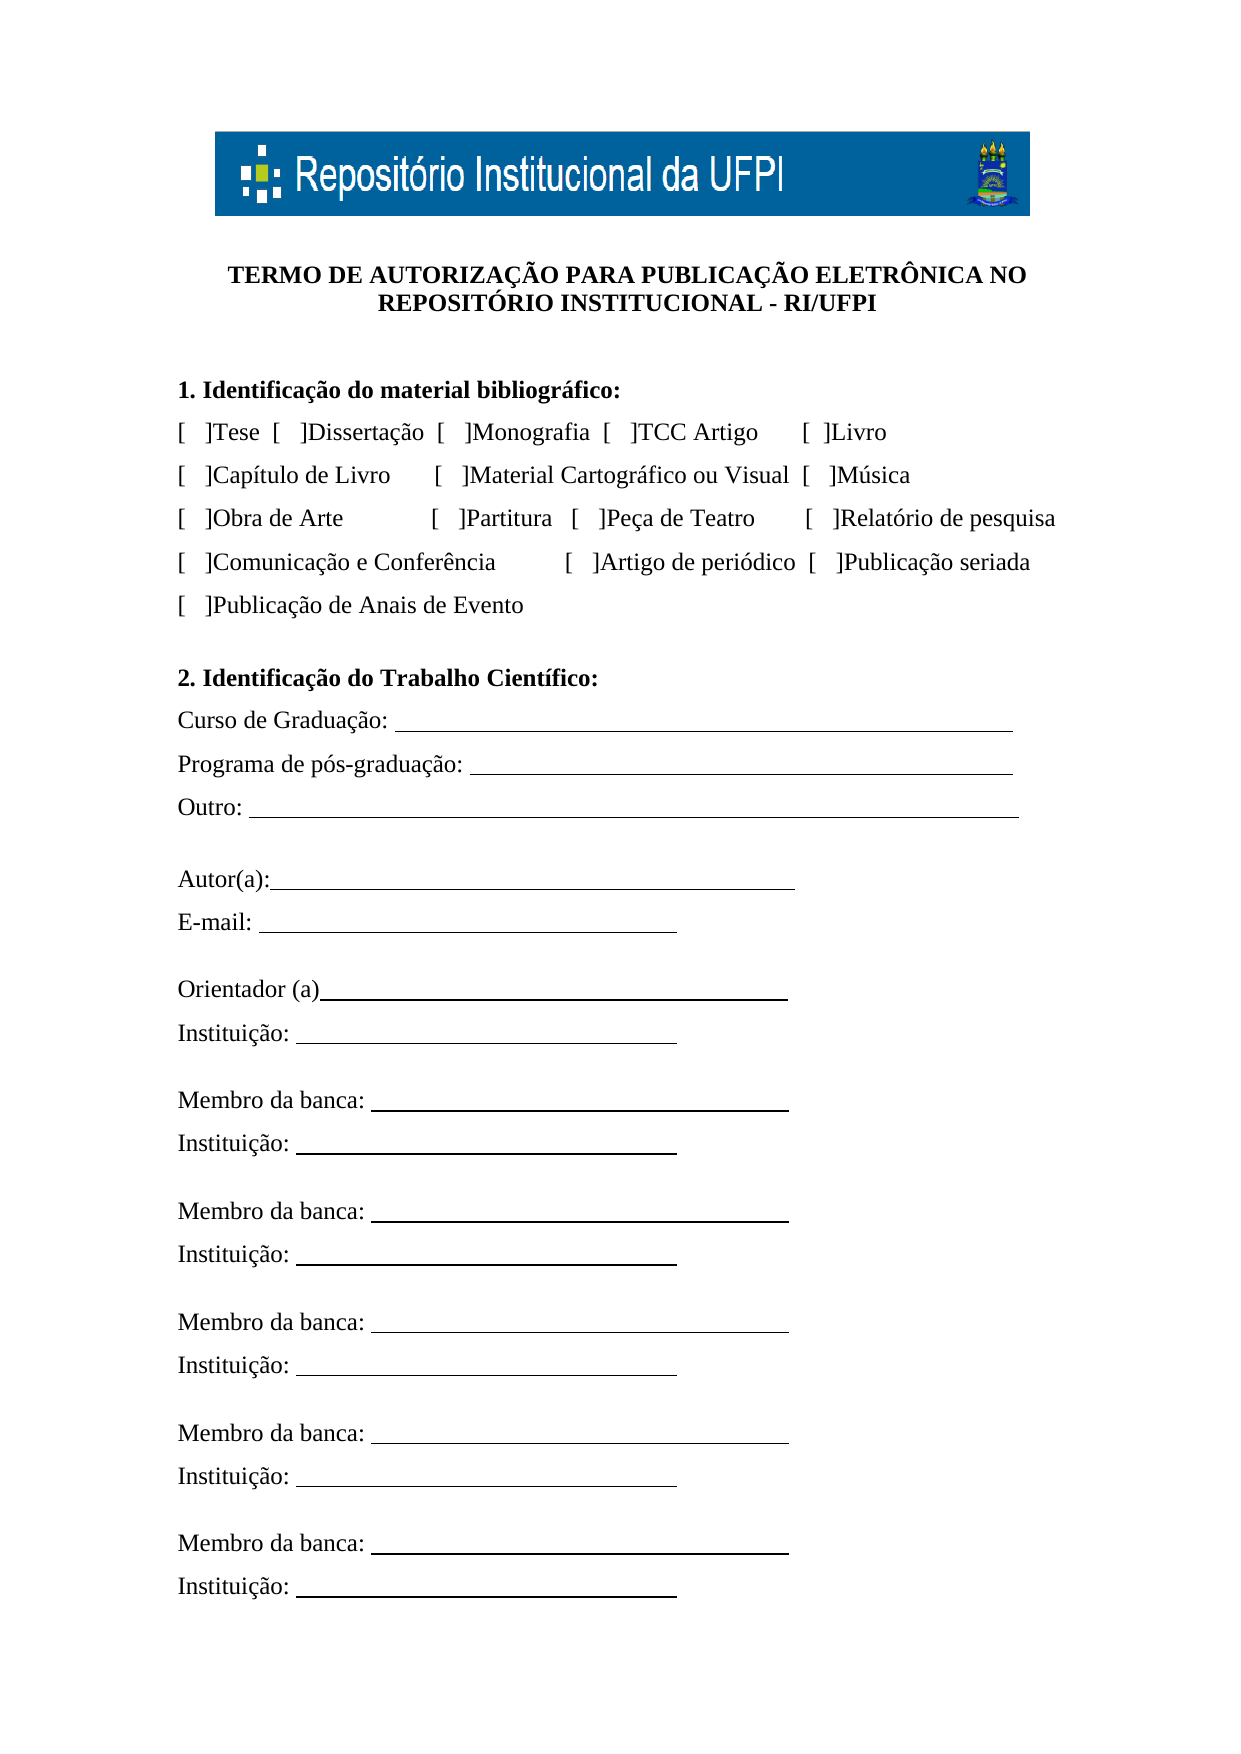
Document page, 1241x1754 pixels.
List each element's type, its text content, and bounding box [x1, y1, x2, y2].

text Membro da banca: Instituição: [177, 1528, 789, 1600]
text [ ]Obra de Arte [ ]Partitura [ ]Peça de Teatro [ ]Relatório de pesquisa [ ]Comunicação e Conferência [ ]Artigo de periódico [ ]Publicação seriada [177, 503, 1056, 575]
text Autor(a): E-mail: [177, 864, 795, 936]
subtitle TERMO DE AUTORIZAÇÃO PARA PUBLICAÇÃO ELETRÔNICA NO REPOSITÓRIO INSTITUCIONAL - RI/UFPI [227, 260, 1029, 317]
text [ ]Capítulo de Livro [ ]Material Cartográfico ou Visual [ ]Música [177, 460, 1067, 489]
list Identificação do material bibliográfico: [177, 375, 1067, 403]
text Membro da banca: Instituição: [177, 1307, 789, 1379]
picture [215, 131, 1030, 216]
subtitle Identificação do Trabalho Científico: [177, 663, 1067, 692]
text Curso de Graduação: Programa de pós-graduação: Outro: [177, 706, 1017, 821]
text Membro da banca: Instituição: [177, 1418, 789, 1489]
text Membro da banca: Instituição: [177, 1196, 789, 1268]
text Membro da banca: Instituição: [177, 1085, 789, 1157]
text Orientador (a) Instituição: [177, 974, 788, 1046]
text [ ]Publicação de Anais de Evento [177, 591, 1067, 619]
text [ ]Tese [ ]Dissertação [ ]Monografia [ ]TCC Artigo [ ]Livro [177, 417, 1067, 446]
